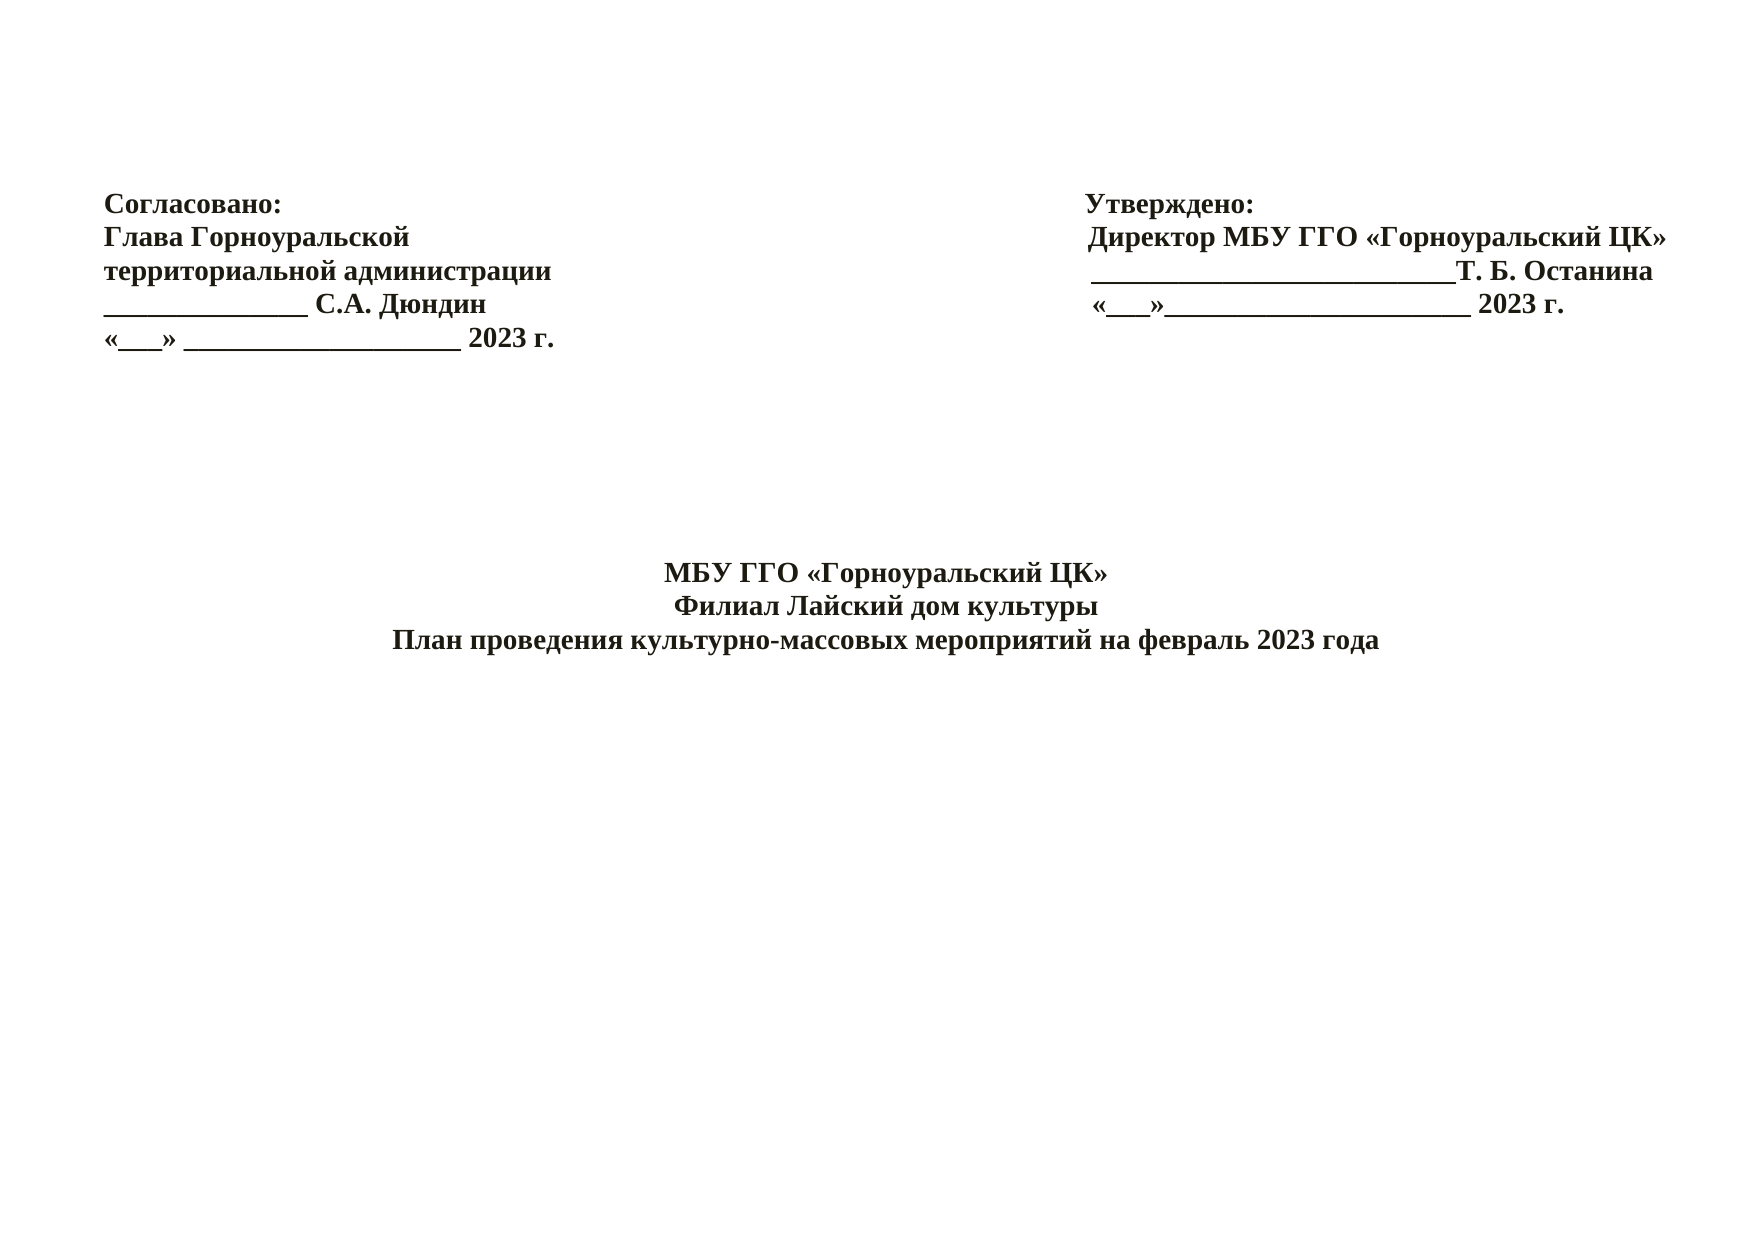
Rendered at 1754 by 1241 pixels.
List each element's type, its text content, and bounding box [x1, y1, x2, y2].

text Согласовано: Утверждено: [103, 186, 1668, 219]
text Филиал Лайский дом культуры [103, 588, 1668, 622]
text План проведения культурно-массовых мероприятий на февраль 2023 года [103, 622, 1668, 656]
text МБУ ГГО «Горноуральский ЦК» [103, 555, 1668, 588]
text территориальной администрации _________________________Т. Б. Останина ______________ С.А. Дюндин «___»_____________________ 2023 г. «___» ___________________ 2023 г. [103, 253, 1668, 354]
text Глава Горноуральской Директор МБУ ГГО «Горноуральский ЦК» [103, 219, 1668, 253]
